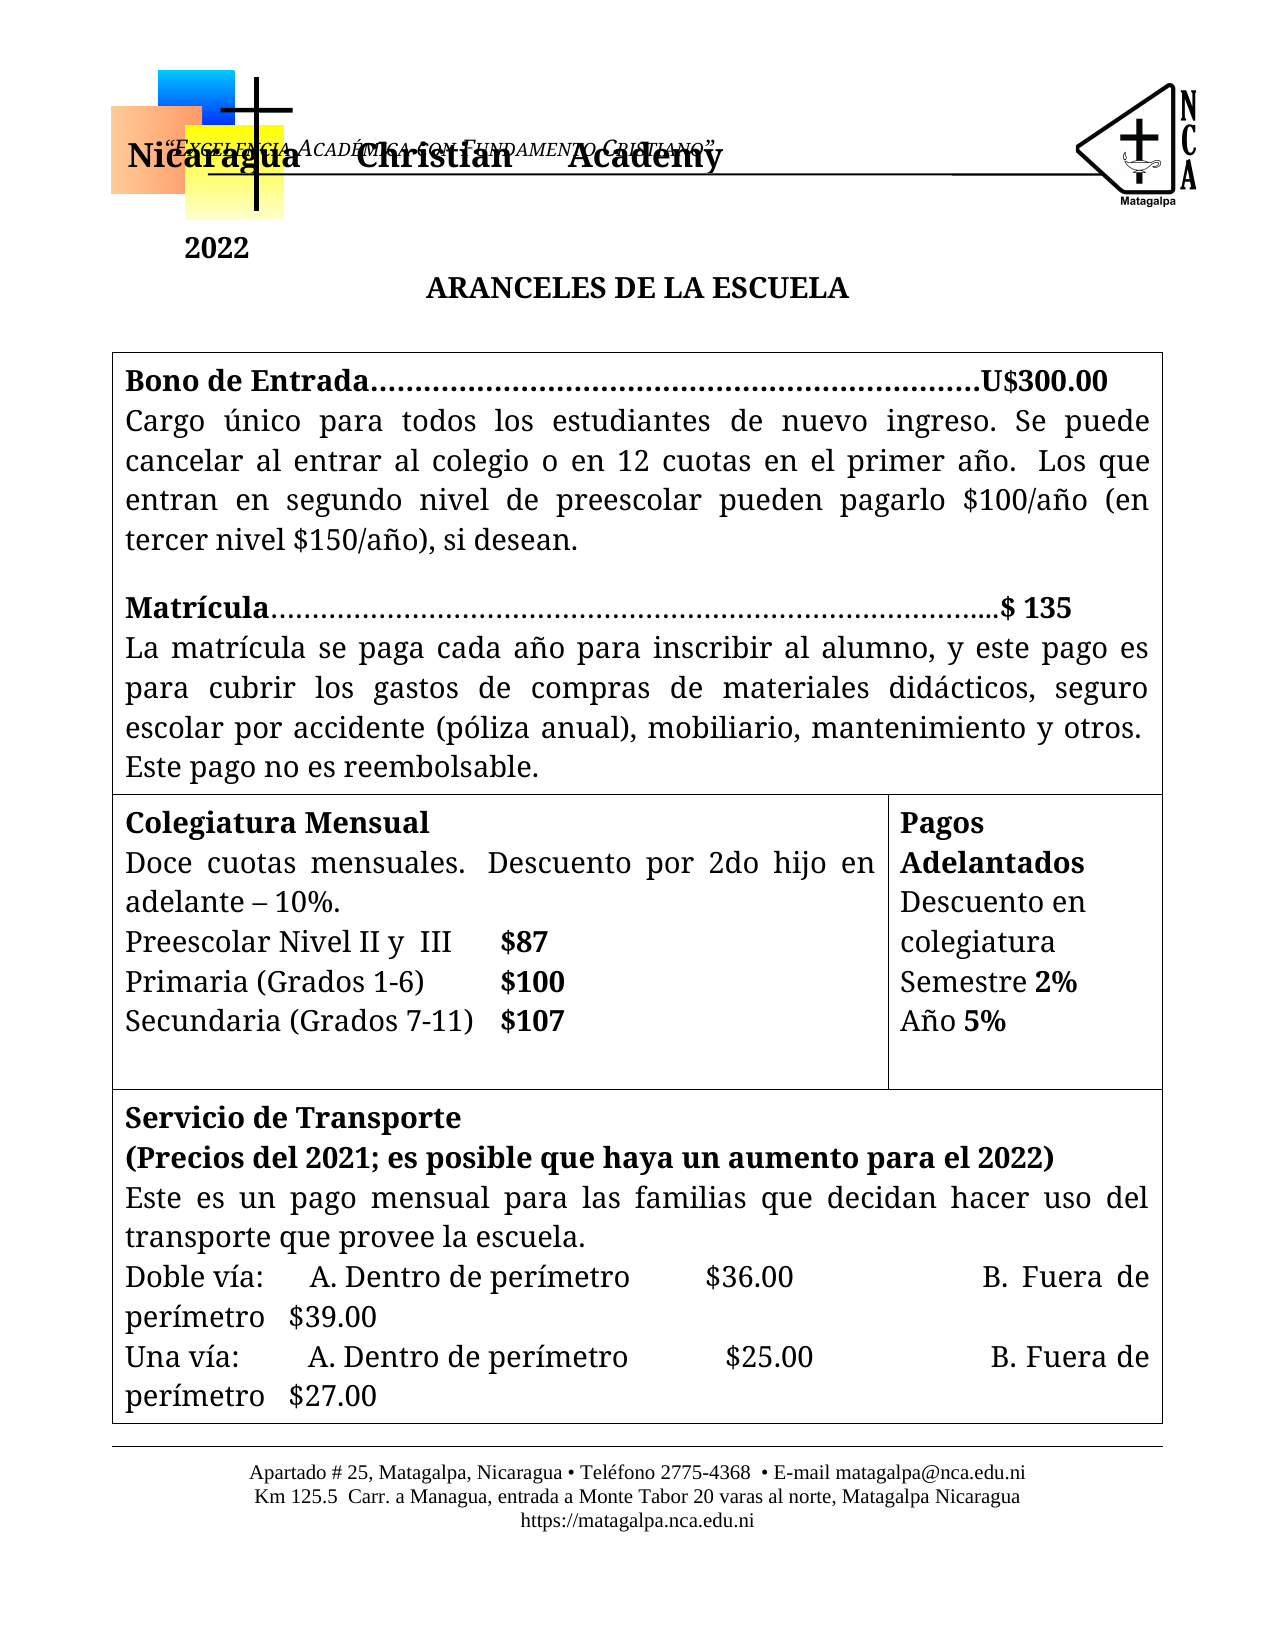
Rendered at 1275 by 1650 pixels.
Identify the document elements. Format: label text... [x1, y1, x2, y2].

picture [1075, 83, 1197, 209]
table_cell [113, 1090, 1162, 1423]
table_header Bono​ ​de​ ​Entrada……………………………………………………………U$300.00 Cargo único para todos los estudiantes​ ​de nuevo ​ingreso.​ Se puede cancelar al entrar al colegio o en 12 cuotas en el primer año. Los que entran en segundo nivel de preescolar pueden pagarlo $100/año (en tercer nivel $150/año), si desean. Matrícula…………………………………………………………………………....$ 135 La matrícula se paga cada año para inscribir al alumno, y este pago es para cubrir los gastos de compras de materiales didácticos, seguro escolar por accidente (póliza anual), mobiliario, mantenimiento y otros. Este pago no es reembolsable. [113, 353, 1162, 794]
table_cell Pagos Adelantados Descuento en colegiatura Semestre 2% Año 5% [889, 795, 1162, 1089]
table_cell Colegiatura Mensual Doce cuotas mensuales. Descuento por 2do hijo en adelante – 10%. Preescolar Nivel II y III $87 Primaria (Grados 1-6) $100 Secundaria (Grados 7-11) $107 [113, 795, 888, 1089]
text 2022 ARANCELES DE LA ESCUELA [112, 188, 1163, 307]
